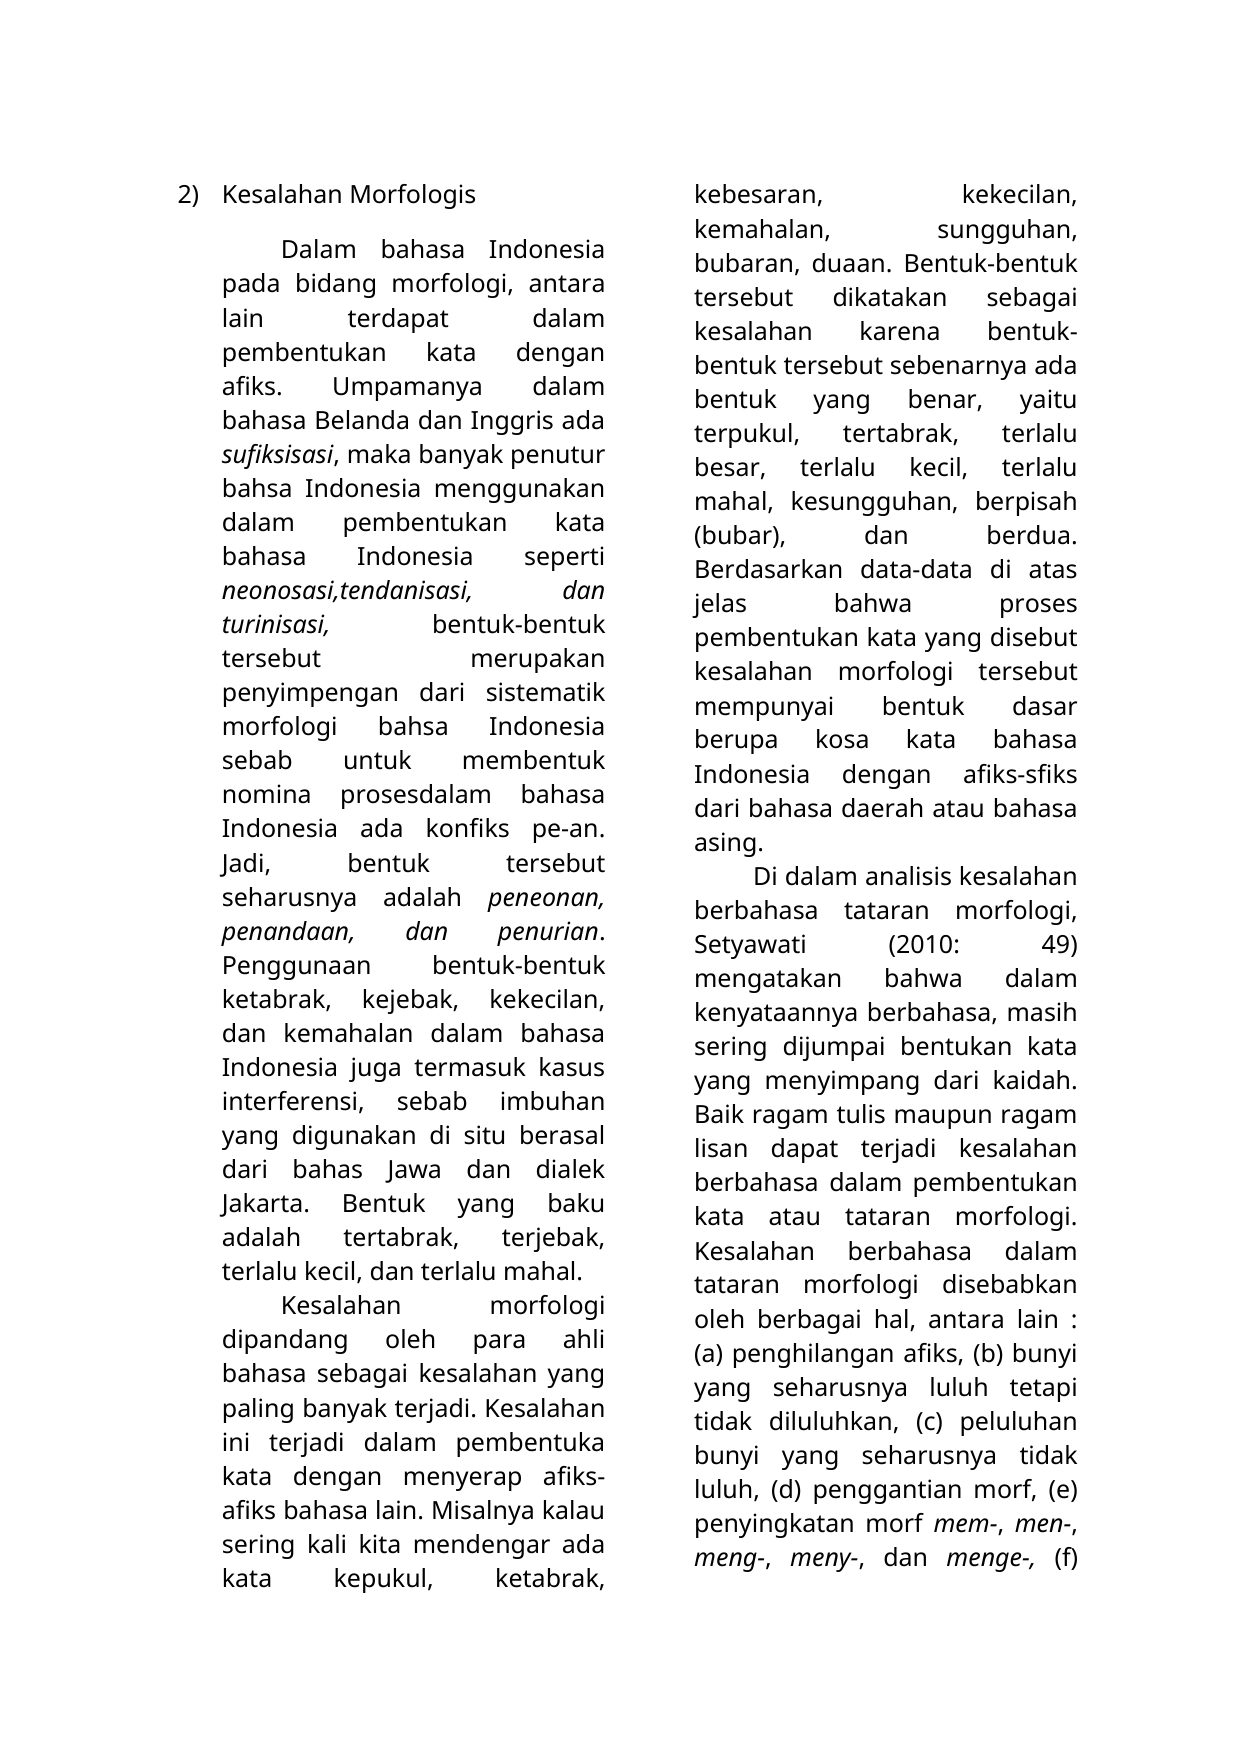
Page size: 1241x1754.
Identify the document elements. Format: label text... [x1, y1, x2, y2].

text Dalam bahasa Indonesia pada bidang morfologi, antara lain terdapat dalam pembentukan kata dengan afiks. Umpamanya dalam bahasa Belanda dan Inggris ada sufiksisasi, maka banyak penutur bahsa Indonesia menggunakan dalam pembentukan kata bahasa Indonesia seperti neonosasi,tendanisasi, dan turinisasi, bentuk-bentuk tersebut merupakan penyimpengan dari sistematik morfologi bahsa Indonesia sebab untuk membentuk nomina prosesdalam bahasa Indonesia ada konfiks pe-an. Jadi, bentuk tersebut seharusnya adalah peneonan, penandaan, dan penurian. Penggunaan bentuk-bentuk ketabrak, kejebak, kekecilan, dan kemahalan dalam bahasa Indonesia juga termasuk kasus interferensi, sebab imbuhan yang digunakan di situ berasal dari bahas Jawa dan dialek Jakarta. Bentuk yang baku adalah tertabrak, terjebak, terlalu kecil, dan terlalu mahal. [222, 232, 605, 1288]
text Kesalahan morfologi dipandang oleh para ahli bahasa sebagai kesalahan yang paling banyak terjadi. Kesalahan ini terjadi dalam pembentuka kata dengan menyerap afiks-afiks bahasa lain. Misalnya kalau sering kali kita mendengar ada kata kepukul, ketabrak, kebesaran, kekecilan, kemahalan, sungguhan, bubaran, duaan. Bentuk-bentuk tersebut dikatakan sebagai kesalahan karena bentuk-bentuk tersebut sebenarnya ada bentuk yang benar, yaitu terpukul, tertabrak, terlalu besar, terlalu kecil, terlalu mahal, kesungguhan, berpisah (bubar), dan berdua. Berdasarkan data-data di atas jelas bahwa proses pembentukan kata yang disebut kesalahan morfologi tersebut mempunyai bentuk dasar berupa kosa kata bahasa Indonesia dengan afiks-sfiks dari bahasa daerah atau bahasa asing. [222, 1288, 605, 1594]
text Kesalahan morfologi dipandang oleh para ahli bahasa sebagai kesalahan yang paling banyak terjadi. Kesalahan ini terjadi dalam pembentuka kata dengan menyerap afiks-afiks bahasa lain. Misalnya kalau sering kali kita mendengar ada kata kepukul, ketabrak, kebesaran, kekecilan, kemahalan, sungguhan, bubaran, duaan. Bentuk-bentuk tersebut dikatakan sebagai kesalahan karena bentuk-bentuk tersebut sebenarnya ada bentuk yang benar, yaitu terpukul, tertabrak, terlalu besar, terlalu kecil, terlalu mahal, kesungguhan, berpisah (bubar), dan berdua. Berdasarkan data-data di atas jelas bahwa proses pembentukan kata yang disebut kesalahan morfologi tersebut mempunyai bentuk dasar berupa kosa kata bahasa Indonesia dengan afiks-sfiks dari bahasa daerah atau bahasa asing. [694, 177, 1078, 858]
list Kesalahan Morfologis [177, 177, 620, 211]
